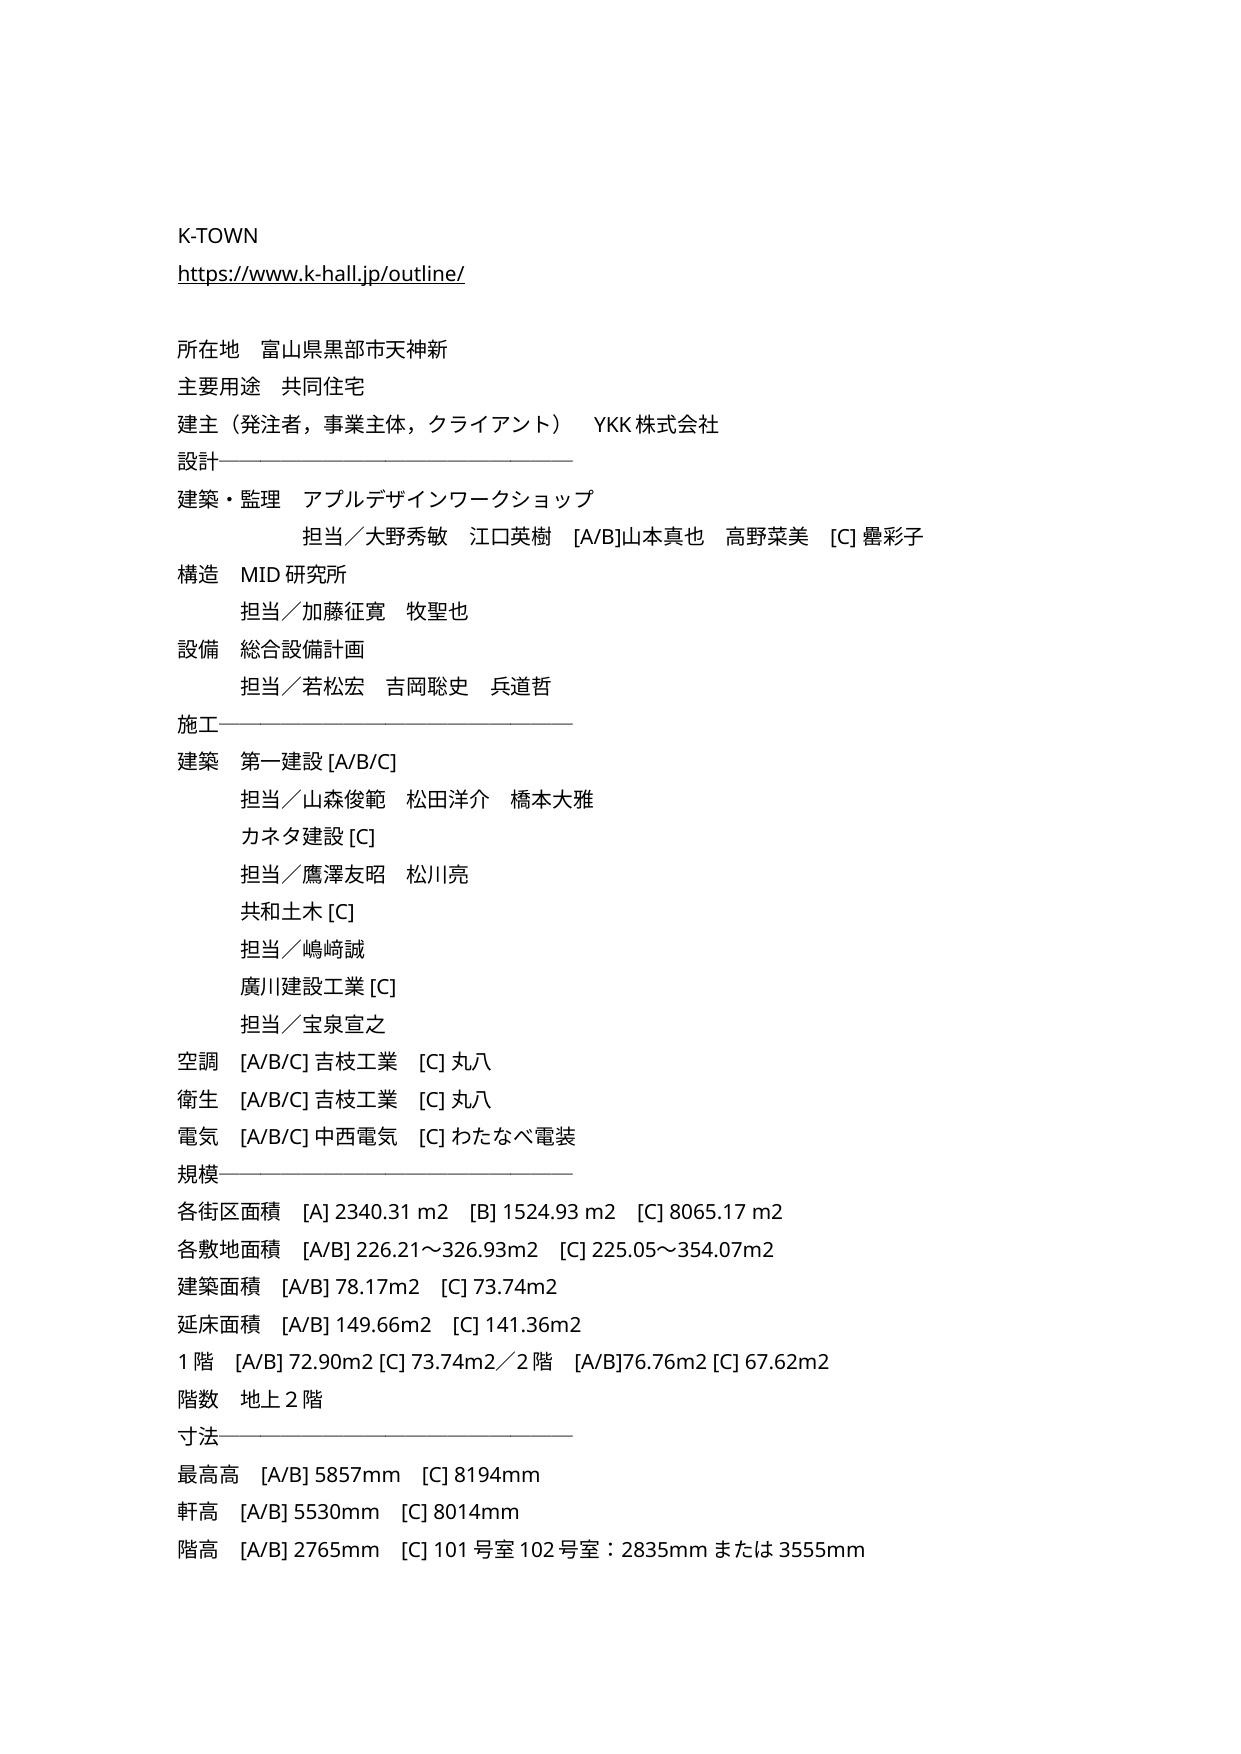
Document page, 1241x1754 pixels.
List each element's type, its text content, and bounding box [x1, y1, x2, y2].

text 延床面積 [A/B] 149.66m2 [C] 141.36m2 [177, 1304, 1063, 1342]
text 担当／鷹澤友昭 松川亮 [177, 854, 1063, 892]
text 規模───────────────── [177, 1154, 1063, 1192]
text 担当／大野秀敏 江口英樹 [A/B]山本真也 高野菜美 [C] 罍彩子 [177, 517, 1063, 554]
text 各敷地面積 [A/B] 226.21〜326.93m2 [C] 225.05〜354.07m2 [177, 1229, 1063, 1267]
text 階高 [A/B] 2765mm [C] 101号室102号室：2835mmまたは3555mm [177, 1529, 1063, 1567]
text 施工───────────────── [177, 704, 1063, 742]
text 建築 第一建設 [A/B/C] [177, 742, 1063, 779]
text 担当／嶋﨑誠 [177, 929, 1063, 967]
text 建主（発注者，事業主体，クライアント） YKK株式会社 [177, 404, 1063, 442]
text 衛生 [A/B/C] 吉枝工業 [C] 丸八 [177, 1079, 1063, 1117]
text 担当／山森俊範 松田洋介 橋本大雅 [177, 779, 1063, 817]
text 共和土木 [C] [177, 892, 1063, 929]
text 電気 [A/B/C] 中西電気 [C] わたなべ電装 [177, 1117, 1063, 1154]
text 構造 MID研究所 [177, 554, 1063, 592]
text 担当／宝泉宣之 [177, 1004, 1063, 1042]
text 建築・監理 アプルデザインワークショップ [177, 479, 1063, 517]
text 廣川建設工業 [C] [177, 967, 1063, 1004]
text 各街区面積 [A] 2340.31 m2 [B] 1524.93 m2 [C] 8065.17 m2 [177, 1192, 1063, 1229]
text 設計───────────────── [177, 442, 1063, 479]
subtitle K-TOWN [177, 217, 1063, 254]
text カネタ建設 [C] [177, 817, 1063, 854]
text 階数 地上２階 [177, 1379, 1063, 1417]
text 設備 総合設備計画 [177, 629, 1063, 667]
text 主要用途 共同住宅 [177, 367, 1063, 404]
text 寸法───────────────── [177, 1417, 1063, 1454]
text 建築面積 [A/B] 78.17m2 [C] 73.74m2 [177, 1267, 1063, 1304]
text 空調 [A/B/C] 吉枝工業 [C] 丸八 [177, 1042, 1063, 1079]
text https://www.k-hall.jp/outline/ [177, 254, 1063, 292]
text 担当／加藤征寛 牧聖也 [177, 592, 1063, 629]
text 1階 [A/B] 72.90m2 [C] 73.74m2／2階 [A/B]76.76m2 [C] 67.62m2 [177, 1342, 1063, 1379]
text 最高高 [A/B] 5857mm [C] 8194mm [177, 1454, 1063, 1492]
text 所在地 富山県黒部市天神新 [177, 329, 1063, 367]
text 担当／若松宏 吉岡聡史 兵道哲 [177, 667, 1063, 704]
text 軒高 [A/B] 5530mm [C] 8014mm [177, 1492, 1063, 1529]
